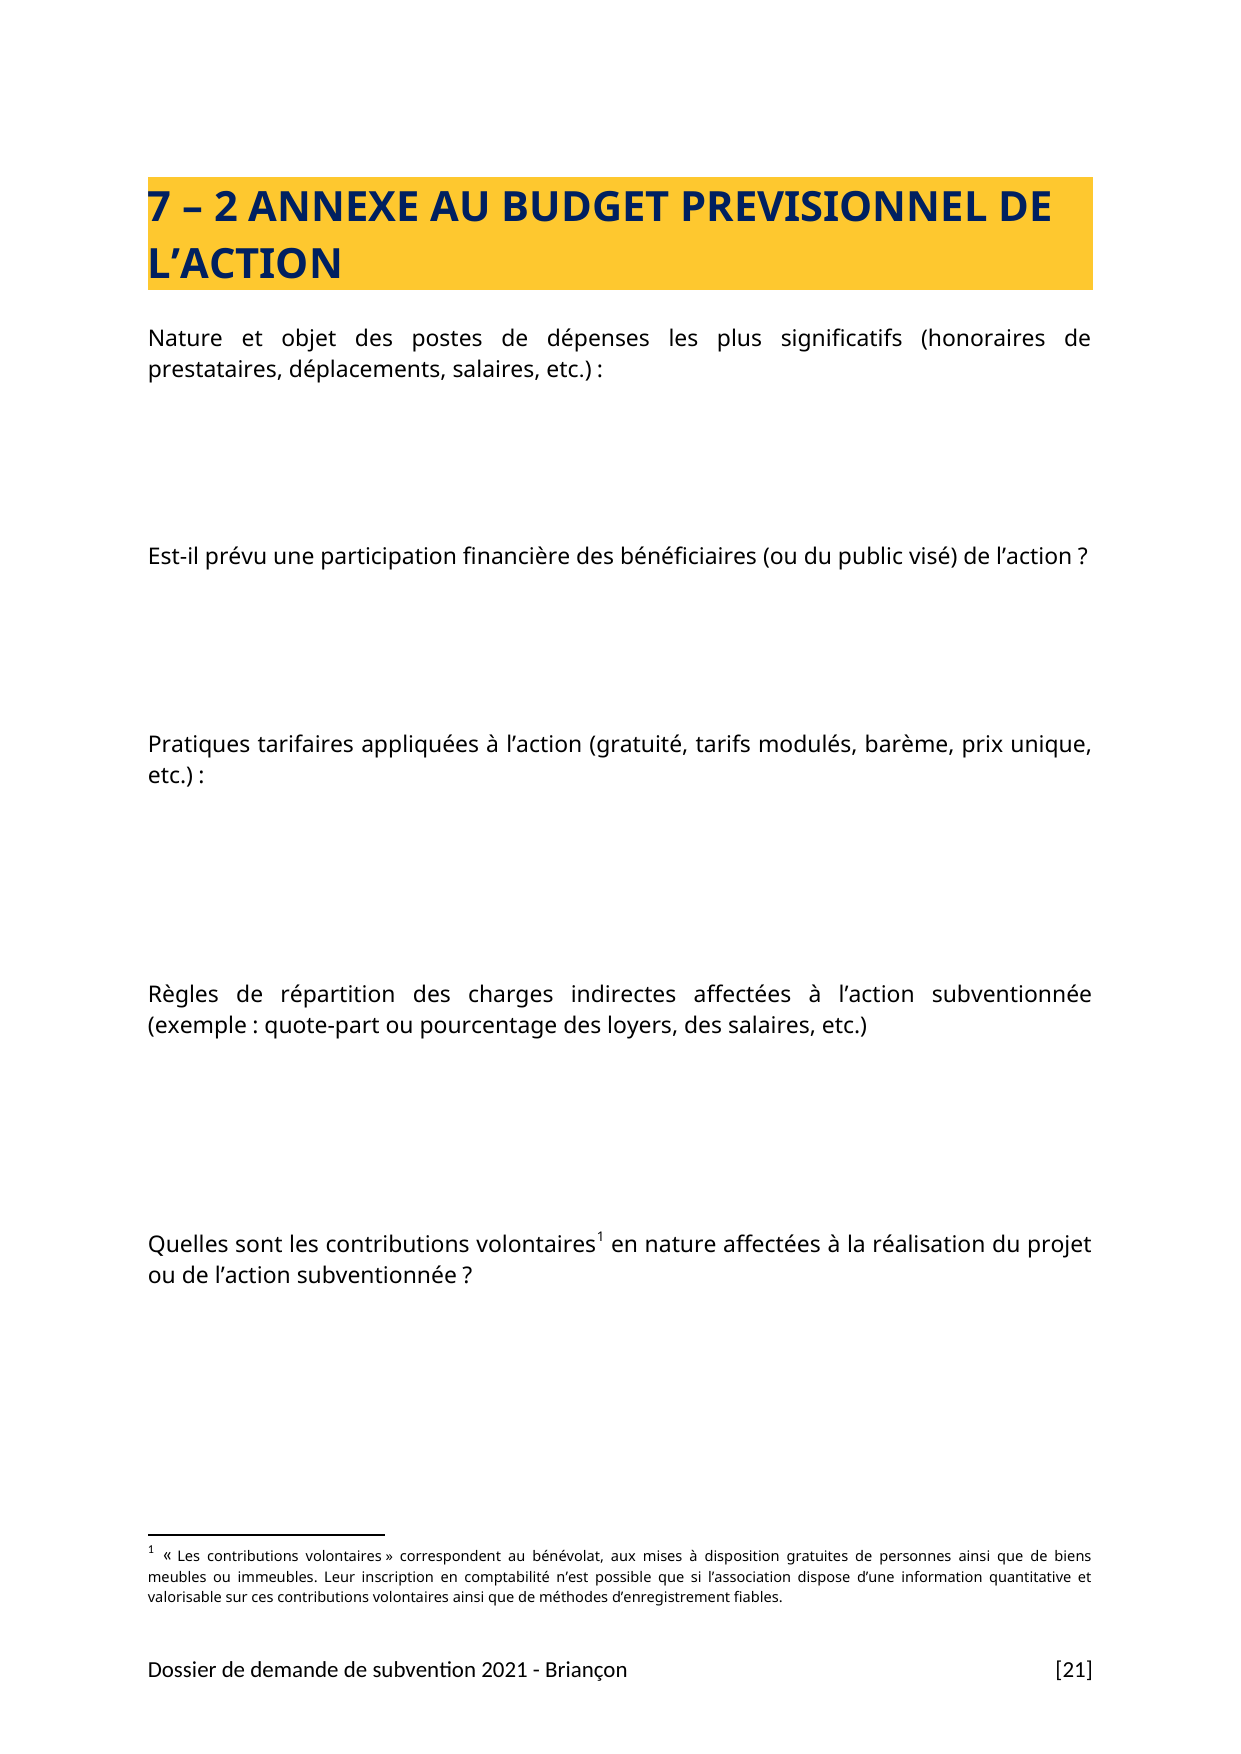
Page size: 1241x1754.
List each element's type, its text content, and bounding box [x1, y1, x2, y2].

text Est-il prévu une participation financière des bénéficiaires (ou du public visé) de l’action ? [148, 540, 1093, 572]
text Pratiques tarifaires appliquées à l’action (gratuité, tarifs modulés, barème, prix unique, etc.) : [148, 728, 1093, 790]
text Nature et objet des postes de dépenses les plus significatifs (honoraires de prestataires, déplacements, salaires, etc.) : [148, 322, 1093, 384]
text Quelles sont les contributions volontaires en nature affectées à la réalisation du projet ou de l’action subventionnée ? [148, 1228, 1093, 1290]
text Règles de répartition des charges indirectes affectées à l’action subventionnée (exemple : quote-part ou pourcentage des loyers, des salaires, etc.) [148, 978, 1093, 1040]
text 7 – 2 ANNEXE AU BUDGET PREVISIONNEL DE L’ACTION [148, 177, 1093, 290]
